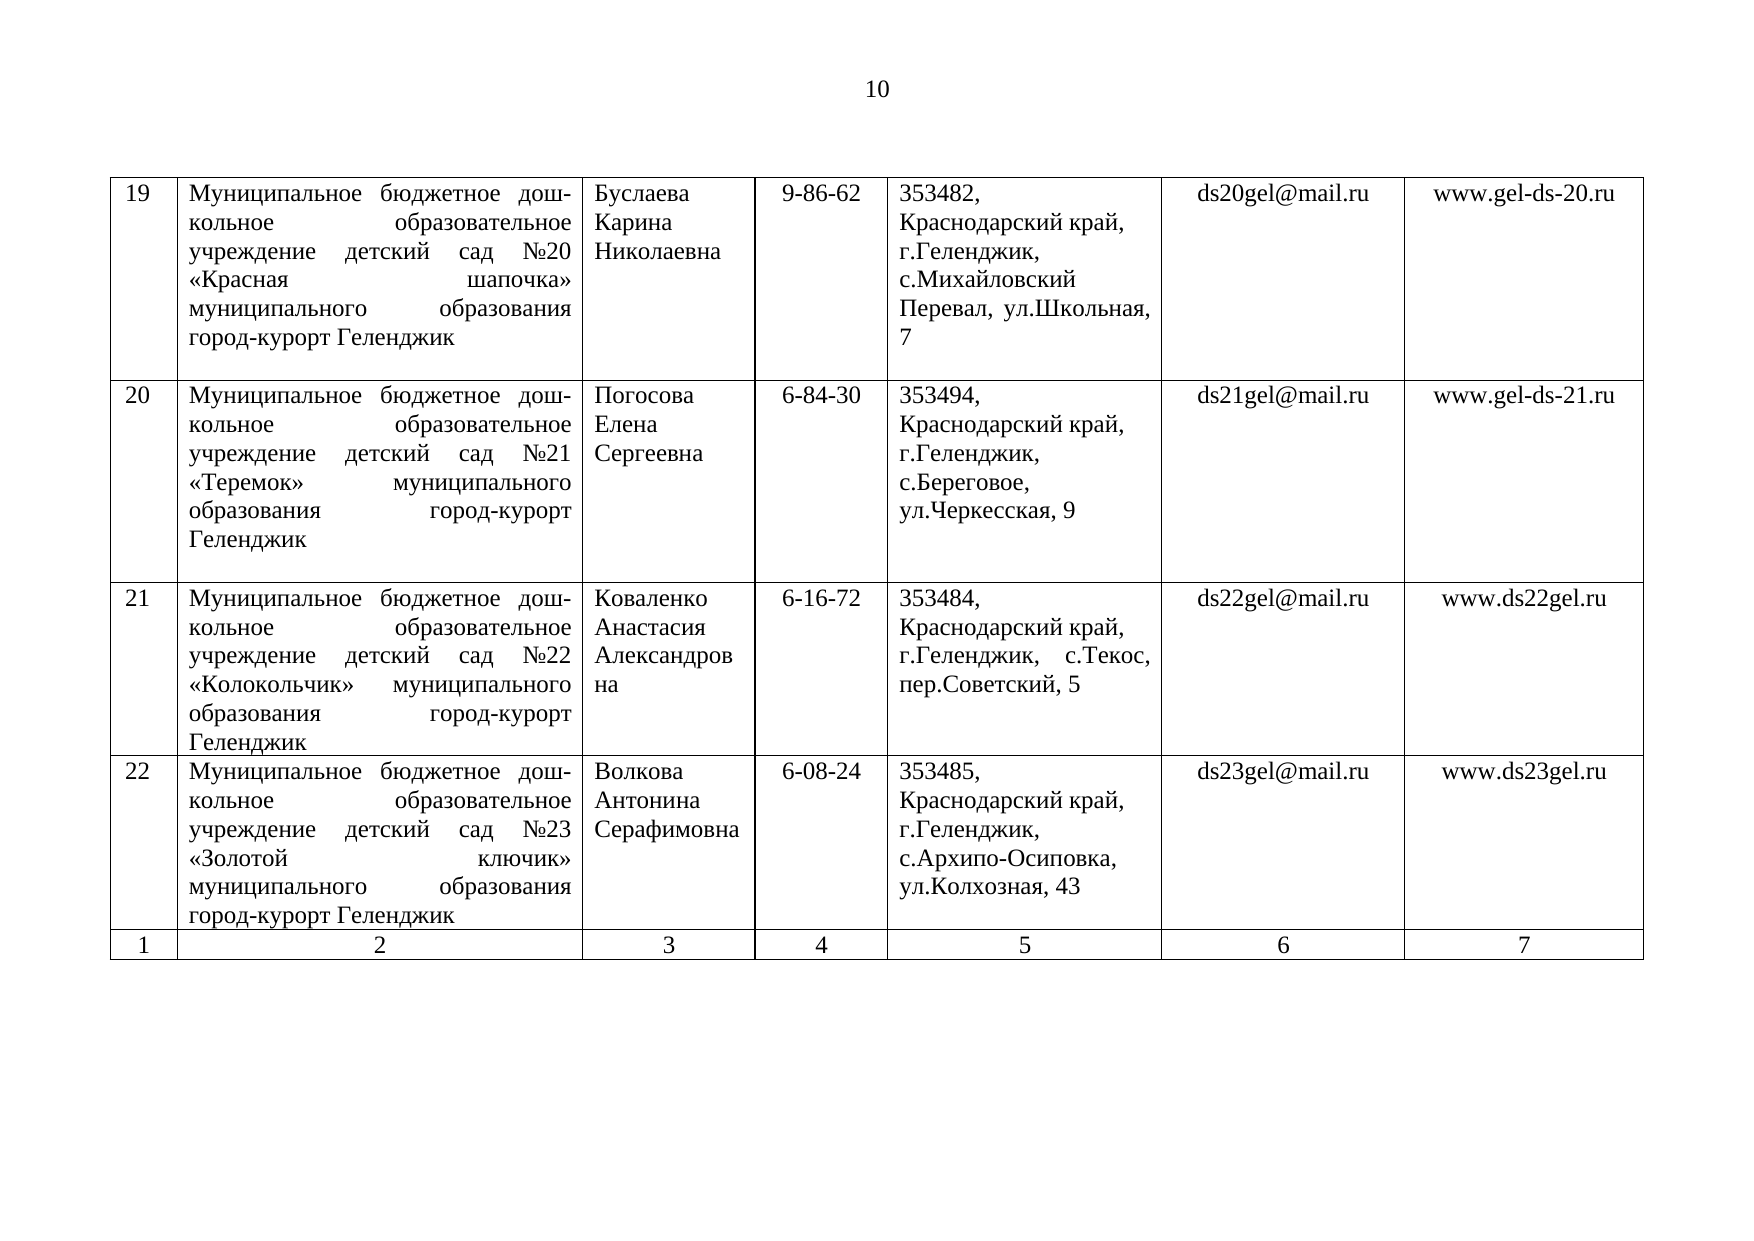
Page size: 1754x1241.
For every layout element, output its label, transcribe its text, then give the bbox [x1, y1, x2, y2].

table_cell 9-86-62 [756, 178, 887, 379]
table_cell Буслаева Карина Николаевна [583, 178, 754, 379]
table_cell 7 [1405, 930, 1643, 959]
table_cell Муниципальное бюджетное дош-кольное образовательное учреждение детский сад №22 «Колокольчик» муниципального образования город-курорт Геленджик [178, 583, 582, 755]
table_cell Коваленко Анастасия Александровна [583, 583, 754, 755]
table_cell 6-08-24 [756, 756, 887, 929]
table_cell 6 [1162, 930, 1404, 959]
table_cell 353484, Краснодарский край, г.Геленджик, с.Текос, пер.Советский, 5 [888, 583, 1161, 755]
table_cell www.gel-ds-21.ru [1405, 381, 1643, 582]
table_cell 3 [583, 930, 754, 959]
table_cell Муниципальное бюджетное дош-кольное образовательное учреждение детский сад №20 «Красная шапочка» муниципального образования город-курорт Геленджик [178, 178, 582, 379]
table_cell Погосова Елена Сергеевна [583, 381, 754, 582]
table_cell 5 [888, 930, 1161, 959]
table_cell [111, 756, 177, 929]
table_cell www.ds23gel.ru [1405, 756, 1643, 929]
table_cell 353494, Краснодарский край, г.Геленджик, с.Береговое, ул.Черкесская, 9 [888, 381, 1161, 582]
table_cell Волкова Антонина Серафимовна [583, 756, 754, 929]
table_cell [111, 583, 177, 755]
table_cell 353485, Краснодарский край, г.Геленджик, с.Архипо-Осиповка, ул.Колхозная, 43 [888, 756, 1161, 929]
table_cell ds23gel@mail.ru [1162, 756, 1404, 929]
table_cell 4 [756, 930, 887, 959]
table_cell Муниципальное бюджетное дош-кольное образовательное учреждение детский сад №23 «Золотой ключик» муниципального образования город-курорт Геленджик [178, 756, 582, 929]
table_cell www.gel-ds-20.ru [1405, 178, 1643, 379]
table_cell 6-84-30 [756, 381, 887, 582]
table_cell 2 [178, 930, 582, 959]
table_cell 1 [111, 930, 177, 959]
table_cell ds20gel@mail.ru [1162, 178, 1404, 379]
table_cell Муниципальное бюджетное дош-кольное образовательное учреждение детский сад №21 «Теремок» муниципального образования город-курорт Геленджик [178, 381, 582, 582]
table_cell [111, 381, 177, 582]
table_cell www.ds22gel.ru [1405, 583, 1643, 755]
table_cell 6-16-72 [756, 583, 887, 755]
table_cell [111, 178, 177, 379]
table_cell 353482, Краснодарский край, г.Геленджик, с.Михайловский Перевал, ул.Школьная, 7 [888, 178, 1161, 379]
table_cell ds21gel@mail.ru [1162, 381, 1404, 582]
table_cell ds22gel@mail.ru [1162, 583, 1404, 755]
